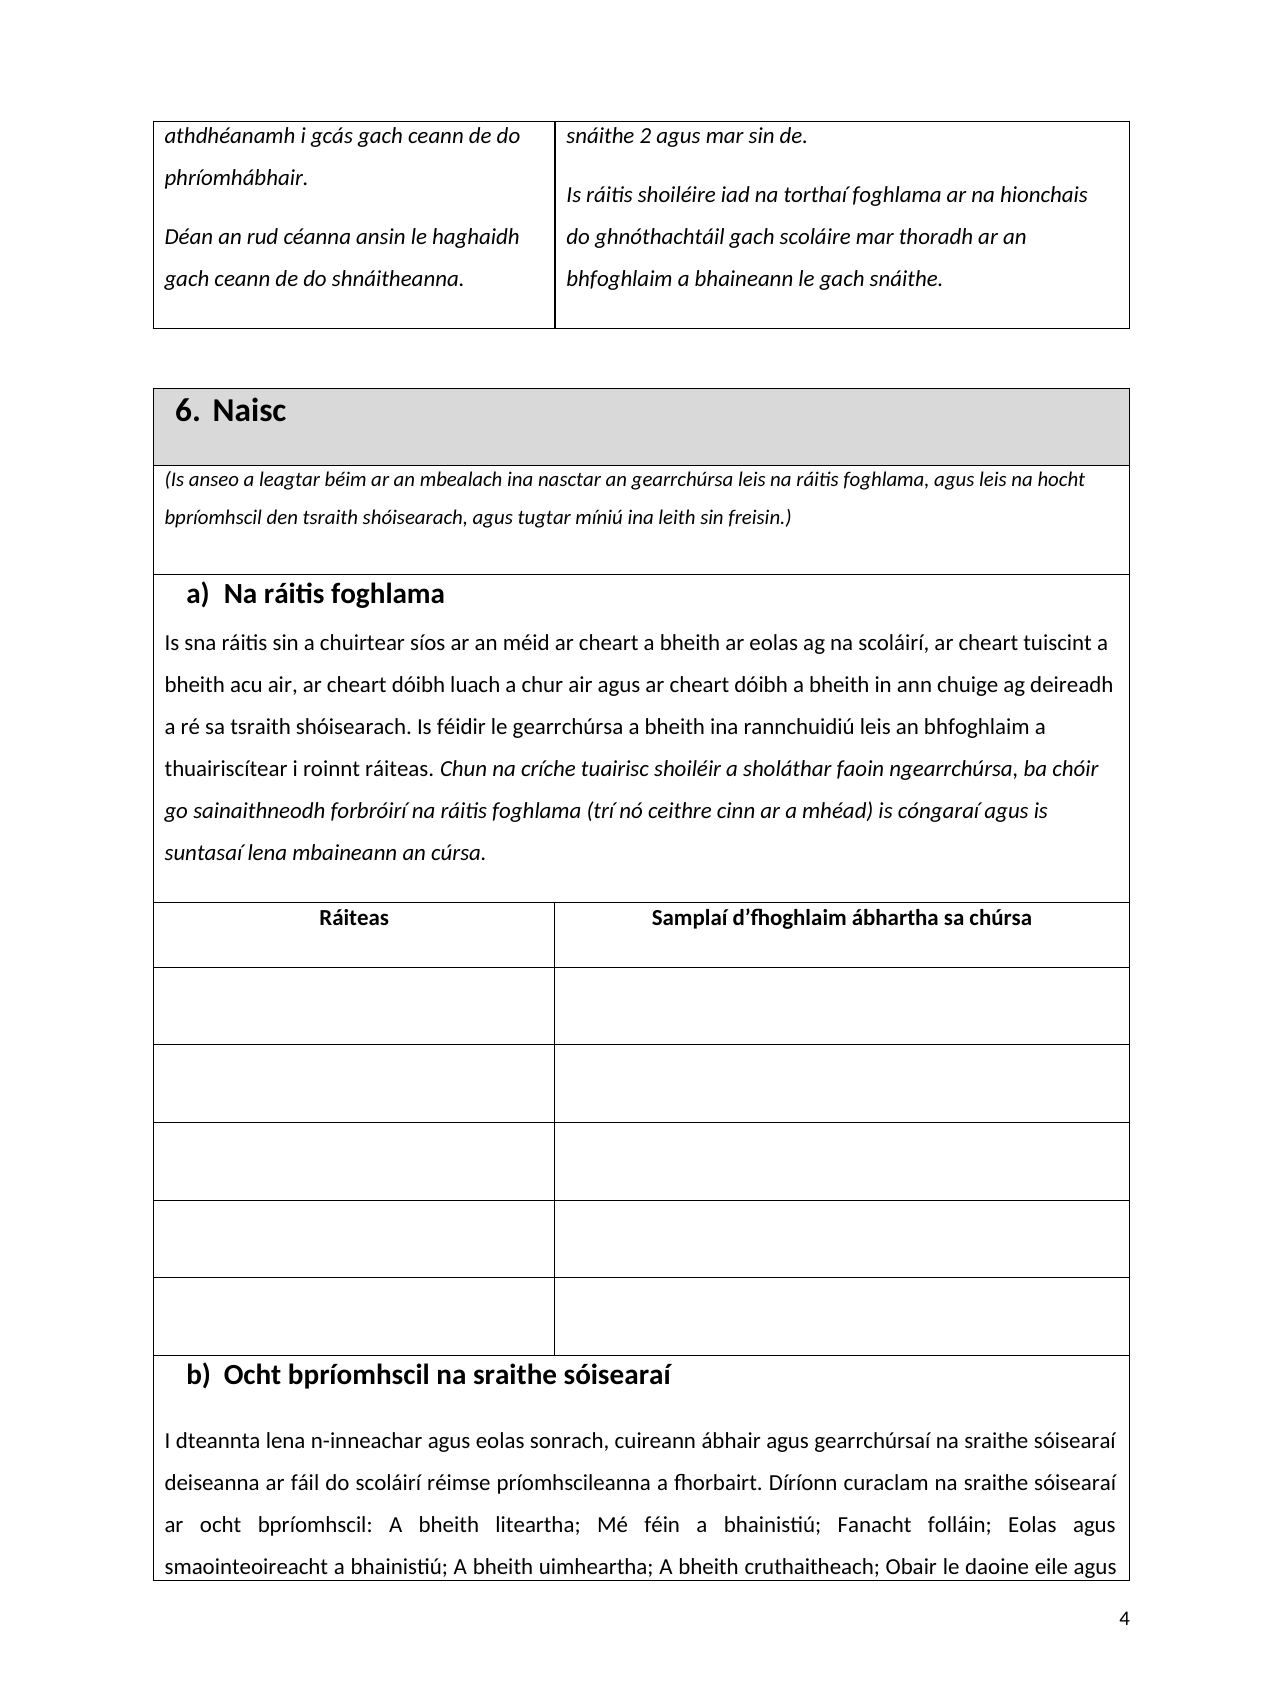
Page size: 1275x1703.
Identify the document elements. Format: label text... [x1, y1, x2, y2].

table_cell [154, 1045, 554, 1122]
table_cell [555, 1045, 1129, 1122]
table_cell [154, 1123, 554, 1199]
table_cell [154, 1278, 554, 1355]
table_cell [154, 1201, 554, 1277]
table_cell Na ráitis foghlama Is sna ráitis sin a chuirtear síos ar an méid ar cheart a bheith ar eolas ag na scoláirí, ar cheart tuiscint a bheith acu air, ar cheart dóibh luach a chur air agus ar cheart dóibh a bheith in ann chuige ag deireadh a ré sa tsraith shóisearach. Is féidir le gearrchúrsa a bheith ina rannchuidiú leis an bhfoghlaim a thuairiscítear i roinnt ráiteas. Chun na críche tuairisc shoiléir a sholáthar faoin ngearrchúrsa, ba chóir go sainaithneodh forbróirí na ráitis foghlama (trí nó ceithre cinn ar a mhéad) is cóngaraí agus is suntasaí lena mbaineann an cúrsa. [154, 575, 1129, 902]
table_cell [154, 968, 554, 1044]
table_cell [555, 1278, 1129, 1355]
table_cell [555, 1123, 1129, 1199]
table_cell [154, 122, 554, 328]
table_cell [154, 1356, 1129, 1580]
table_cell [555, 968, 1129, 1044]
table_cell Samplaí d’fhoghlaim ábhartha sa chúrsa [555, 903, 1129, 967]
table_cell [555, 1201, 1129, 1277]
table_cell Ráiteas [154, 903, 554, 967]
table_cell (Is anseo a leagtar béim ar an mbealach ina nasctar an gearrchúrsa leis na ráitis foghlama, agus leis na hocht bpríomhscil den tsraith shóisearach, agus tugtar míniú ina leith sin freisin.) [154, 466, 1129, 574]
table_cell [556, 122, 1129, 328]
table_header Naisc [154, 389, 1129, 465]
